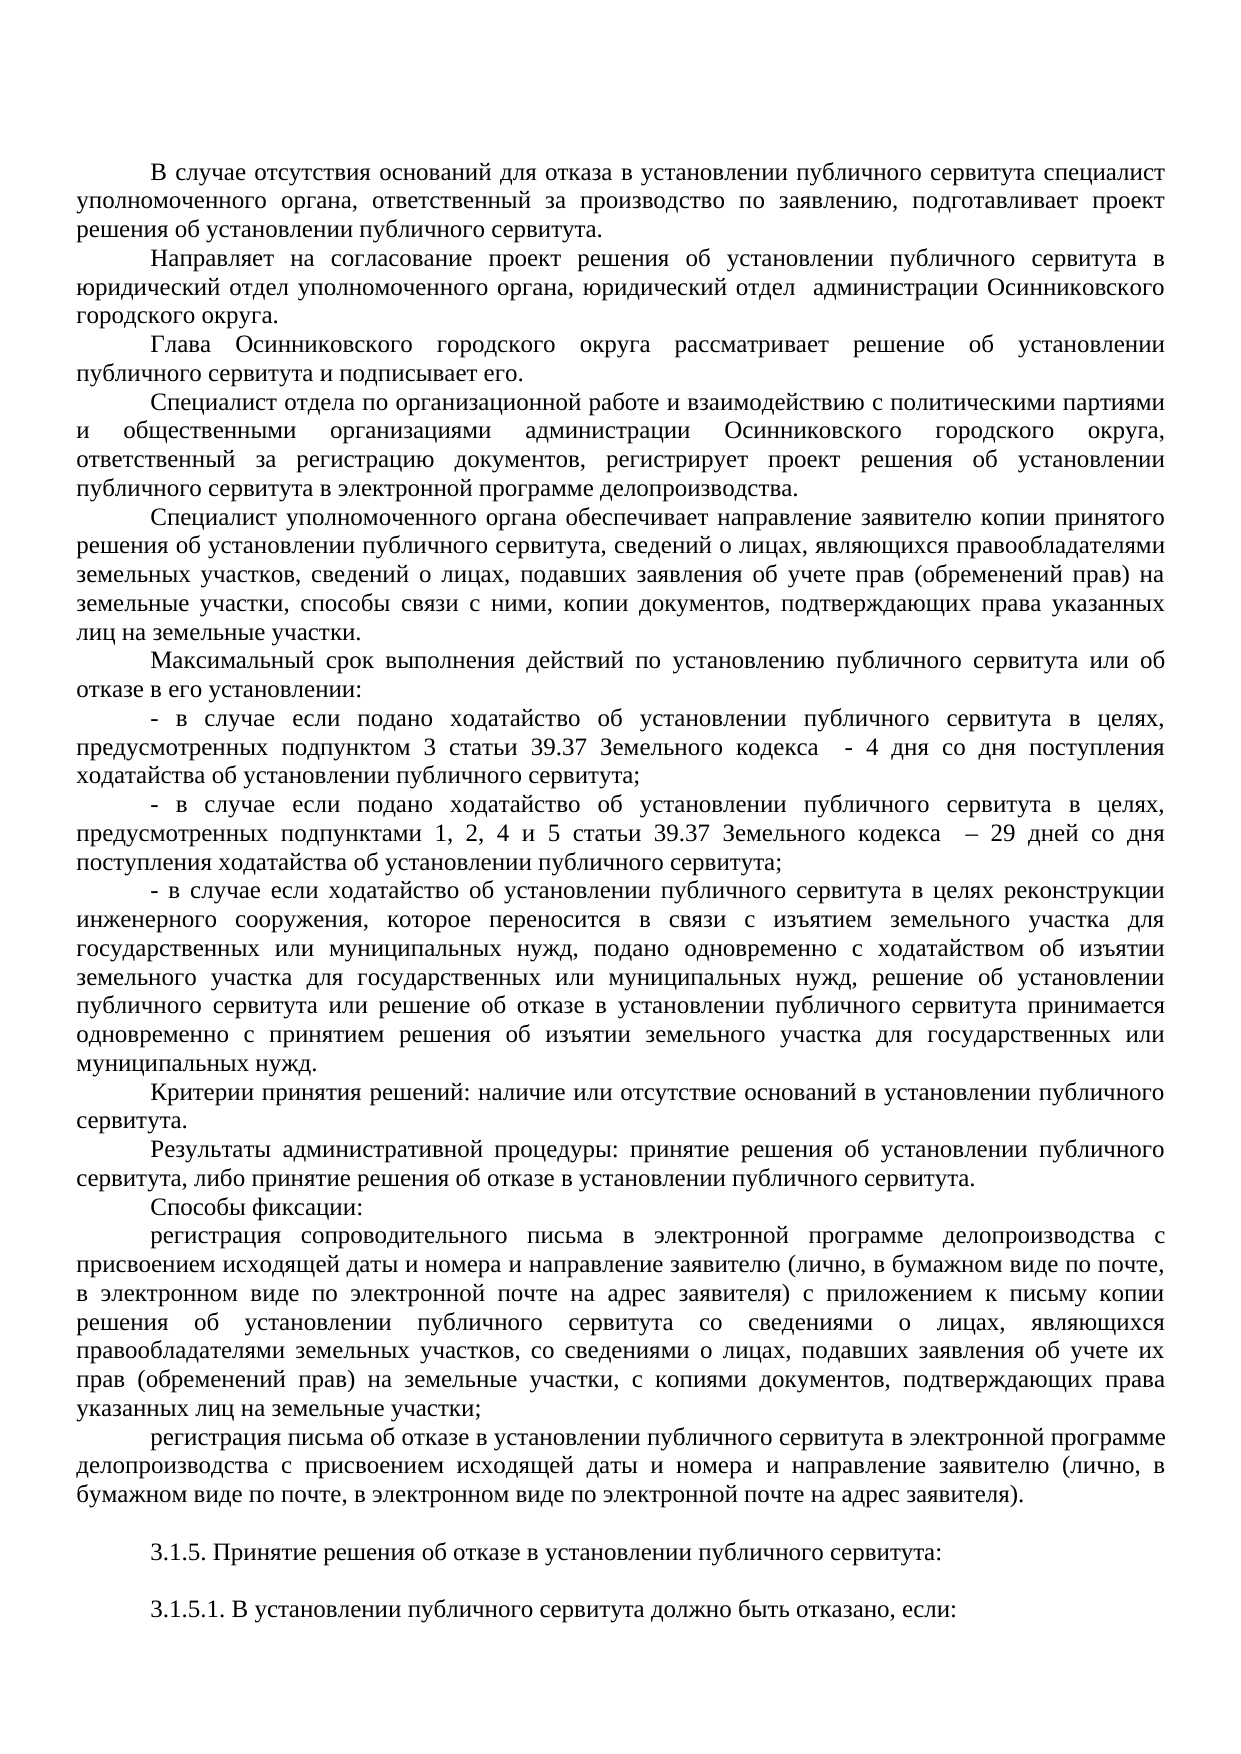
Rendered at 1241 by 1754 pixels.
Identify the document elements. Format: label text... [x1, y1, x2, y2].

text Специалист уполномоченного органа обеспечивает направление заявителю копии принятого решения об установлении публичного сервитута, сведений о лицах, являющихся правообладателями земельных участков, сведений о лицах, подавших заявления об учете прав (обременений прав) на земельные участки, способы связи с ними, копии документов, подтверждающих права указанных лиц на земельные участки. [76, 502, 1166, 646]
text В случае отсутствия оснований для отказа в установлении публичного сервитута специалист уполномоченного органа, ответственный за производство по заявлению, подготавливает проект решения об установлении публичного сервитута. [76, 157, 1166, 243]
text - в случае если подано ходатайство об установлении публичного сервитута в целях, предусмотренных подпунктом 3 статьи 39.37 Земельного кодекса - 4 дня со дня поступления ходатайства об установлении публичного сервитута; [76, 703, 1166, 789]
text Направляет на согласование проект решения об установлении публичного сервитута в юридический отдел уполномоченного органа, юридический отдел администрации Осинниковского городского округа. [76, 243, 1166, 329]
text - в случае если ходатайство об установлении публичного сервитута в целях реконструкции инженерного сооружения, которое переносится в связи с изъятием земельного участка для государственных или муниципальных нужд, подано одновременно с ходатайством об изъятии земельного участка для государственных или муниципальных нужд, решение об установлении публичного сервитута или решение об отказе в установлении публичного сервитута принимается одновременно с принятием решения об изъятии земельного участка для государственных или муниципальных нужд. [76, 876, 1166, 1077]
text 3.1.5. Принятие решения об отказе в установлении публичного сервитута: [76, 1537, 1166, 1566]
text Максимальный срок выполнения действий по установлению публичного сервитута или об отказе в его установлении: [76, 646, 1166, 703]
text регистрация письма об отказе в установлении публичного сервитута в электронной программе делопроизводства с присвоением исходящей даты и номера и направление заявителю (лично, в бумажном виде по почте, в электронном виде по электронной почте на адрес заявителя). [76, 1422, 1166, 1508]
text Результаты административной процедуры: принятие решения об установлении публичного сервитута, либо принятие решения об отказе в установлении публичного сервитута. [76, 1134, 1166, 1192]
text Способы фиксации: [76, 1192, 1166, 1221]
text - в случае если подано ходатайство об установлении публичного сервитута в целях, предусмотренных подпунктами 1, 2, 4 и 5 статьи 39.37 Земельного кодекса – 29 дней со дня поступления ходатайства об установлении публичного сервитута; [76, 789, 1166, 876]
text Специалист отдела по организационной работе и взаимодействию с политическими партиями и общественными организациями администрации Осинниковского городского округа, ответственный за регистрацию документов, регистрирует проект решения об установлении публичного сервитута в электронной программе делопроизводства. [76, 387, 1166, 502]
text регистрация сопроводительного письма в электронной программе делопроизводства с присвоением исходящей даты и номера и направление заявителю (лично, в бумажном виде по почте, в электронном виде по электронной почте на адрес заявителя) с приложением к письму копии решения об установлении публичного сервитута со сведениями о лицах, являющихся правообладателями земельных участков, со сведениями о лицах, подавших заявления об учете их прав (обременений прав) на земельные участки, с копиями документов, подтверждающих права указанных лиц на земельные участки; [76, 1221, 1166, 1422]
text Глава Осинниковского городского округа рассматривает решение об установлении публичного сервитута и подписывает его. [76, 329, 1166, 387]
text Критерии принятия решений: наличие или отсутствие оснований в установлении публичного сервитута. [76, 1077, 1166, 1134]
text 3.1.5.1. В установлении публичного сервитута должно быть отказано, если: [76, 1594, 1166, 1623]
